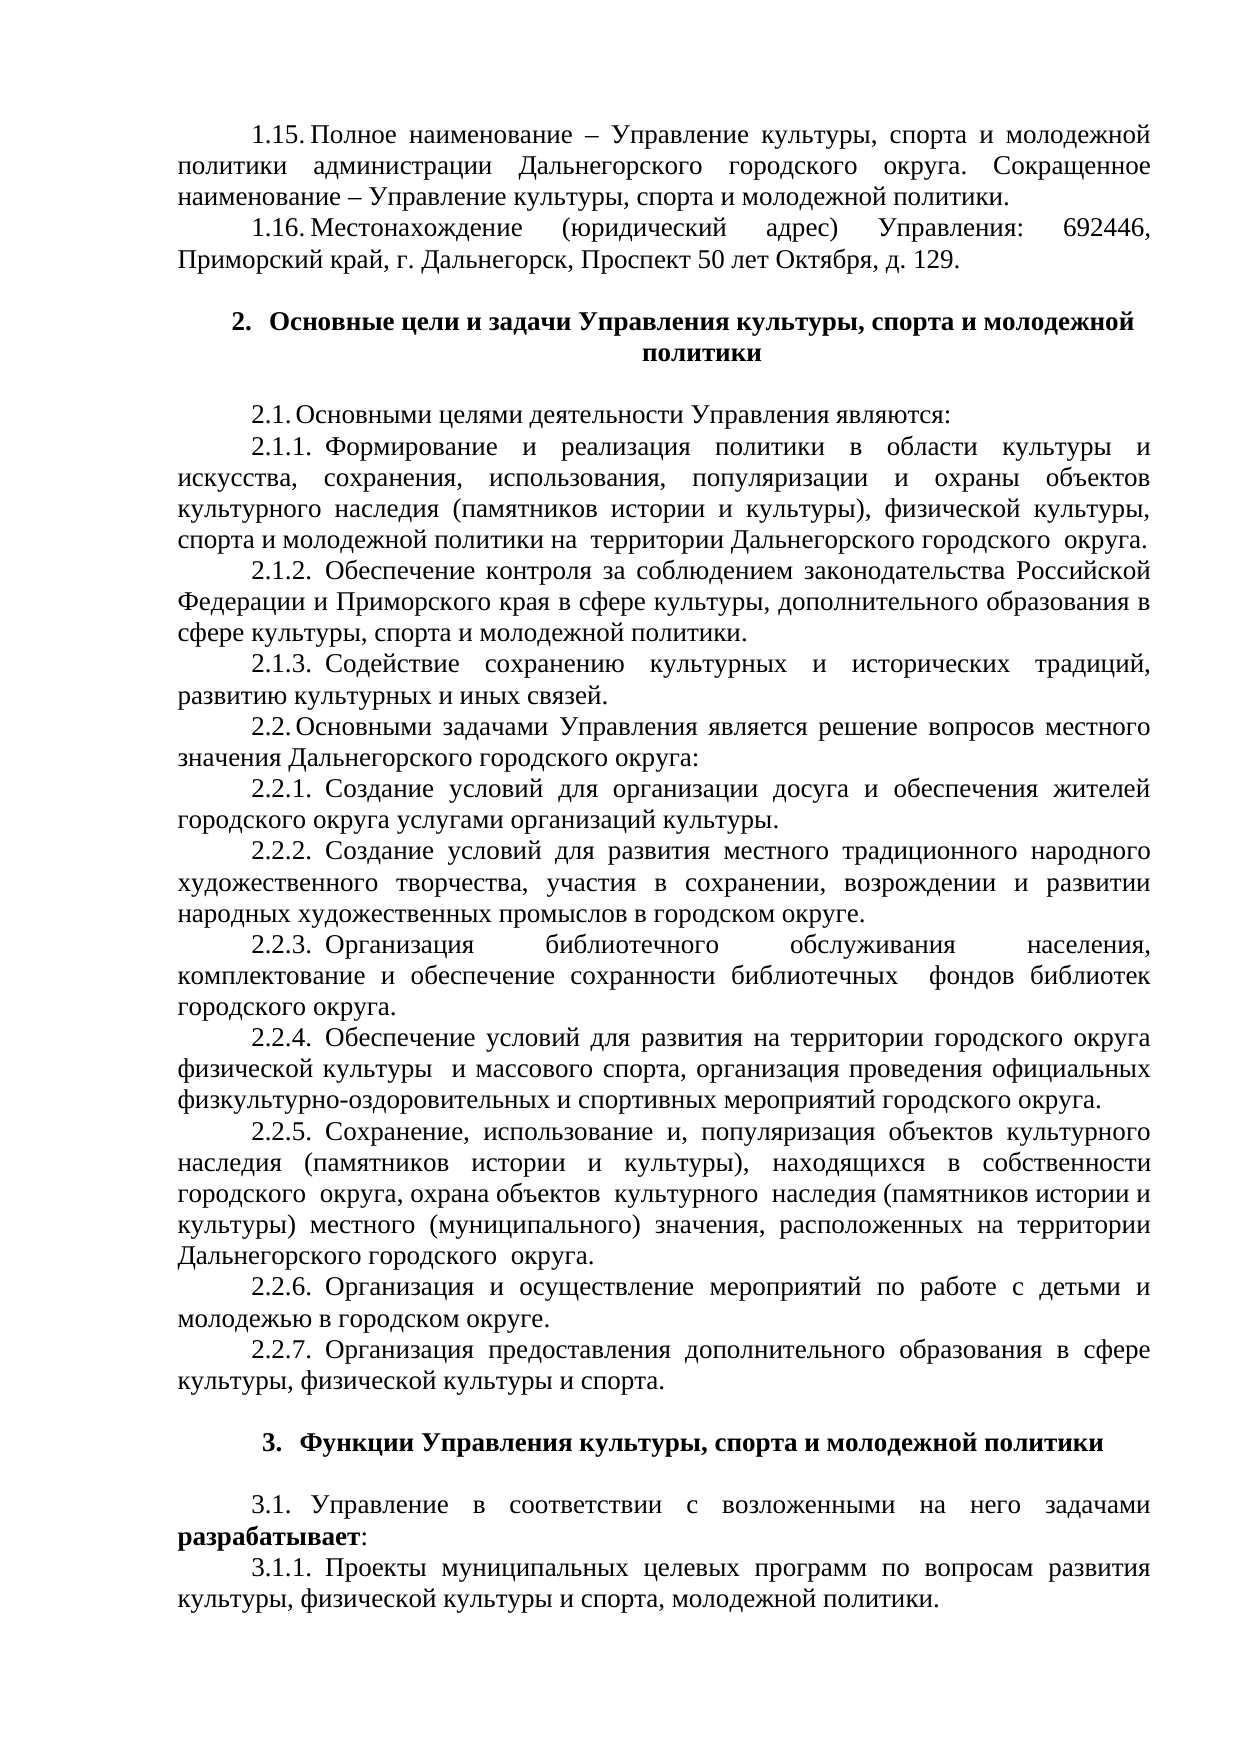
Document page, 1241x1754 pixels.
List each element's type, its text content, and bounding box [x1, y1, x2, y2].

list Основные цели и задачи Управления культуры, спорта и молодежной политики [215, 305, 1152, 367]
list Формирование и реализация политики в области культуры и искусства, сохранения, использования, популяризации и охраны объектов культурного наследия (памятников истории и культуры), физической культуры, спорта и молодежной политики на территории Дальнегорского городского округа. [177, 429, 1152, 554]
list Основными задачами Управления является решение вопросов местного значения Дальнегорского городского округа: [177, 710, 1152, 772]
list Сохранение, использование и, популяризация объектов культурного наследия (памятников истории и культуры), находящихся в собственности городского округа, охрана объектов культурного наследия (памятников истории и культуры) местного (муниципального) значения, расположенных на территории Дальнегорского городского округа. [177, 1115, 1152, 1271]
list Обеспечение контроля за соблюдением законодательства Российской Федерации и Приморского края в сфере культуры, дополнительного образования в сфере культуры, спорта и молодежной политики. [177, 554, 1152, 648]
list Организация предоставления дополнительного образования в сфере культуры, физической культуры и спорта. [177, 1333, 1152, 1395]
list Организация и осуществление мероприятий по работе с детьми и молодежью в городском округе. [177, 1271, 1152, 1333]
list Местонахождение (юридический адрес) Управления: 692446, Приморский край, г. Дальнегорск, Проспект 50 лет Октября, д. 129. [177, 212, 1152, 274]
list Обеспечение условий для развития на территории городского округа физической культуры и массового спорта, организация проведения официальных физкультурно-оздоровительных и спортивных мероприятий городского округа. [177, 1021, 1152, 1115]
list Создание условий для развития местного традиционного народного художественного творчества, участия в сохранении, возрождении и развитии народных художественных промыслов в городском округе. [177, 834, 1152, 928]
list Основными целями деятельности Управления являются: [177, 398, 1152, 429]
list Полное наименование – Управление культуры, спорта и молодежной политики администрации Дальнегорского городского округа. Сокращенное наименование – Управление культуры, спорта и молодежной политики. [177, 118, 1152, 212]
list Управление в соответствии с возложенными на него задачами разрабатывает: [177, 1488, 1152, 1551]
list Создание условий для организации досуга и обеспечения жителей городского округа услугами организаций культуры. [177, 772, 1152, 834]
list Содействие сохранению культурных и исторических традиций, развитию культурных и иных связей. [177, 648, 1152, 710]
list Организация библиотечного обслуживания населения, комплектование и обеспечение сохранности библиотечных фондов библиотек городского округа. [177, 928, 1152, 1021]
list Проекты муниципальных целевых программ по вопросам развития культуры, физической культуры и спорта, молодежной политики. [177, 1551, 1152, 1613]
list Функции Управления культуры, спорта и молодежной политики [215, 1426, 1152, 1457]
